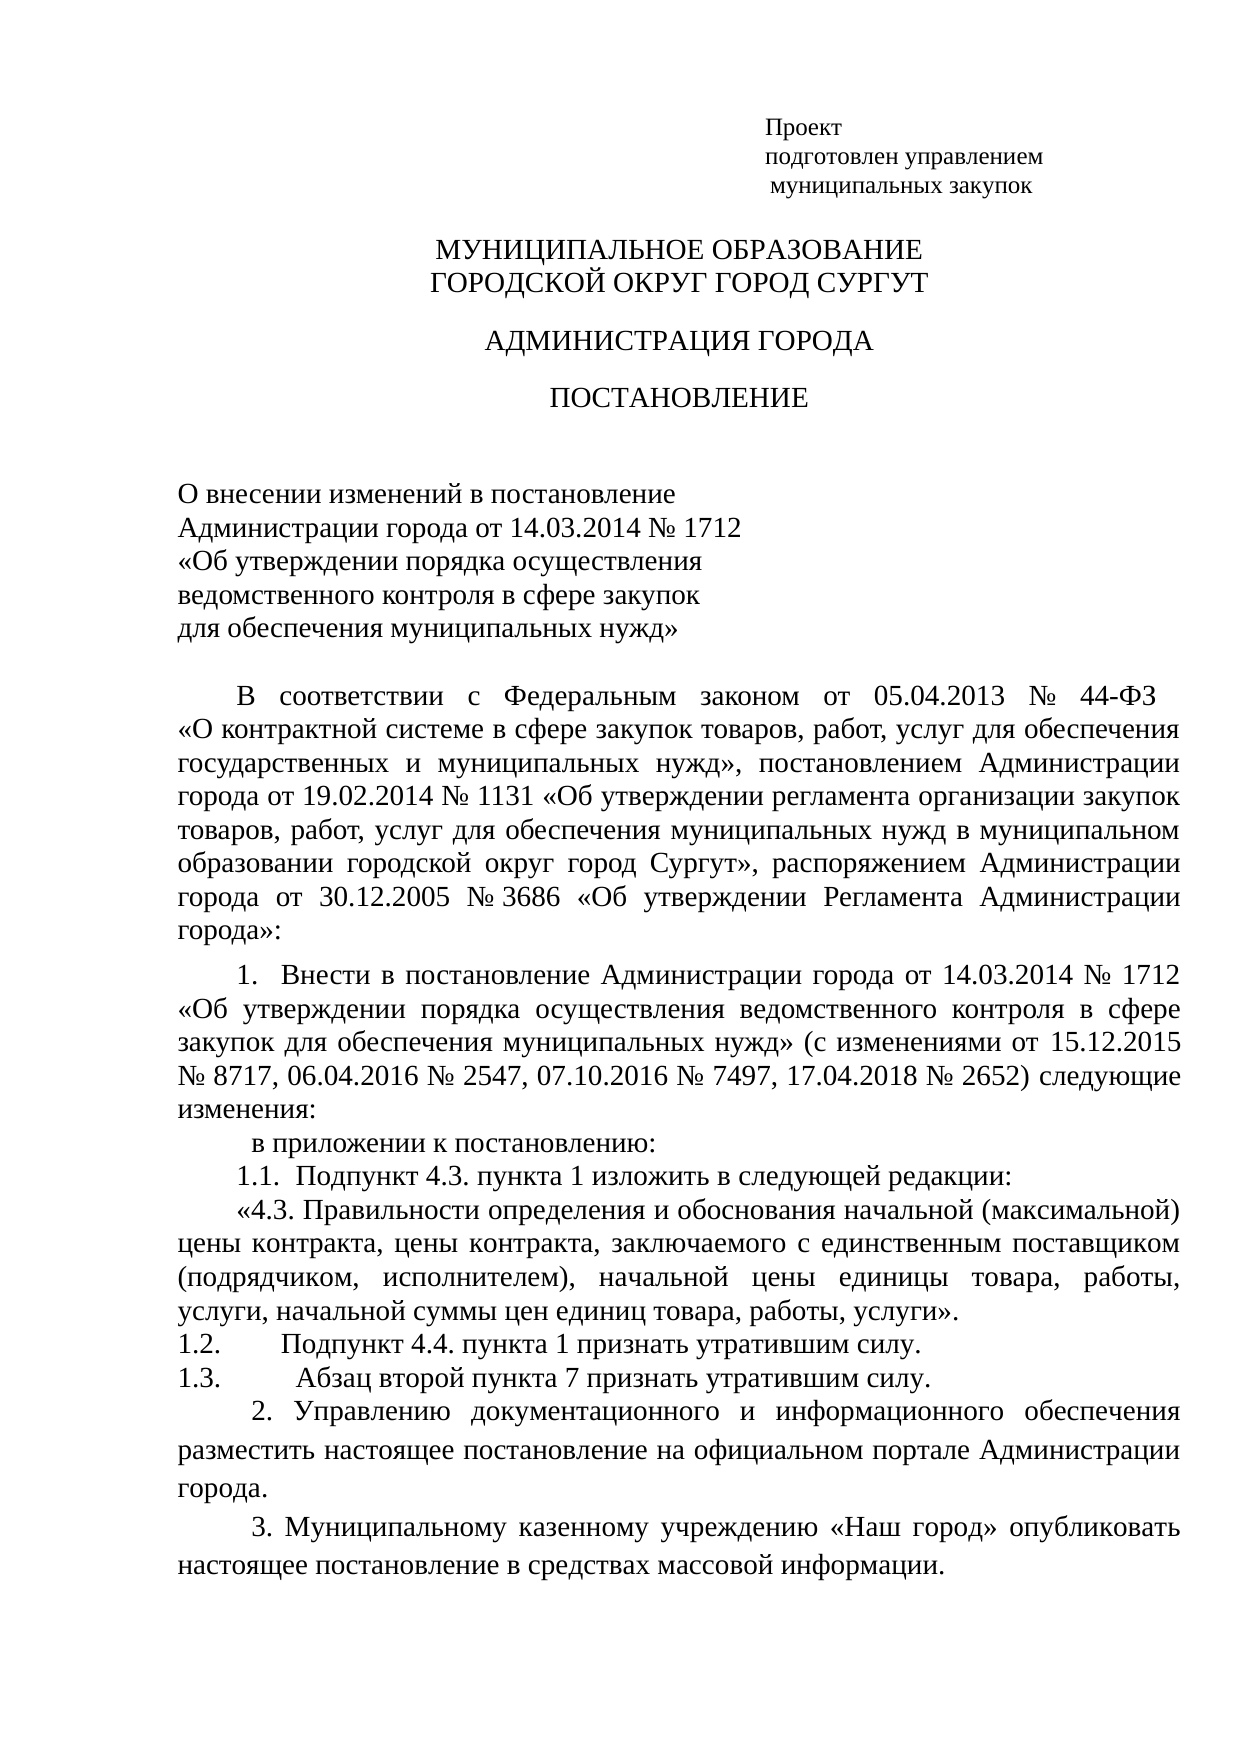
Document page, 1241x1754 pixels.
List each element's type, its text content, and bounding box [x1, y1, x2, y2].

text ПОСТАНОВЛЕНИЕ [177, 381, 1181, 414]
text для обеспечения муниципальных нужд» [177, 611, 1181, 644]
list Подпункт 4.3. пункта 1 изложить в следующей редакции: [177, 1158, 1181, 1192]
list 2. Управлению документационного и информационного обеспечения разместить настоящее постановление на официальном портале Администрации города. [177, 1393, 1181, 1504]
list Абзац второй пункта 7 признать утратившим силу. [177, 1360, 1181, 1393]
text ГОРОДСКОЙ ОКРУГ ГОРОД СУРГУТ [177, 266, 1181, 299]
text В соответствии с Федеральным законом от 05.04.2013 № 44-ФЗ «О контрактной системе в сфере закупок товаров, работ, услуг для обеспечения государственных и муниципальных нужд», постановлением Администрации города от 19.02.2014 № 1131 «Об утверждении регламента организации закупок товаров, работ, услуг для обеспечения муниципальных нужд в муниципальном образовании городской округ город Сургут», распоряжением Администрации города от 30.12.2005 № 3686 «Об утверждении Регламента Администрации города»: [177, 678, 1181, 946]
text подготовлен управлением муниципальных закупок [177, 141, 1181, 198]
text АДМИНИСТРАЦИЯ ГОРОДА [177, 323, 1181, 357]
list Внести в постановление Администрации города от 14.03.2014 № 1712 «Об утверждении порядка осуществления ведомственного контроля в сфере закупок для обеспечения муниципальных нужд» (с изменениями от 15.12.2015 № 8717, 06.04.2016 № 2547, 07.10.2016 № 7497, 17.04.2018 № 2652) следующие изменения: [177, 957, 1181, 1125]
text ведомственного контроля в сфере закупок [177, 577, 1181, 611]
text Администрации города от 14.03.2014 № 1712 [177, 510, 1181, 543]
list «4.3. Правильности определения и обоснования начальной (максимальной) цены контракта, цены контракта, заключаемого с единственным поставщиком (подрядчиком, исполнителем), начальной цены единицы товара, работы, услуги, начальной суммы цен единиц товара, работы, услуги». [177, 1192, 1181, 1326]
list Подпункт 4.4. пункта 1 признать утратившим силу. [177, 1326, 1181, 1360]
text Проект [177, 112, 1181, 141]
list 3. Муниципальному казенному учреждению «Наш город» опубликовать настоящее постановление в средствах массовой информации. [177, 1509, 1181, 1581]
text О внесении изменений в постановление [177, 476, 1181, 510]
text в приложении к постановлению: [177, 1125, 1181, 1158]
text «Об утверждении порядка осуществления [177, 543, 1181, 577]
text МУНИЦИПАЛЬНОЕ ОБРАЗОВАНИЕ [177, 232, 1181, 266]
